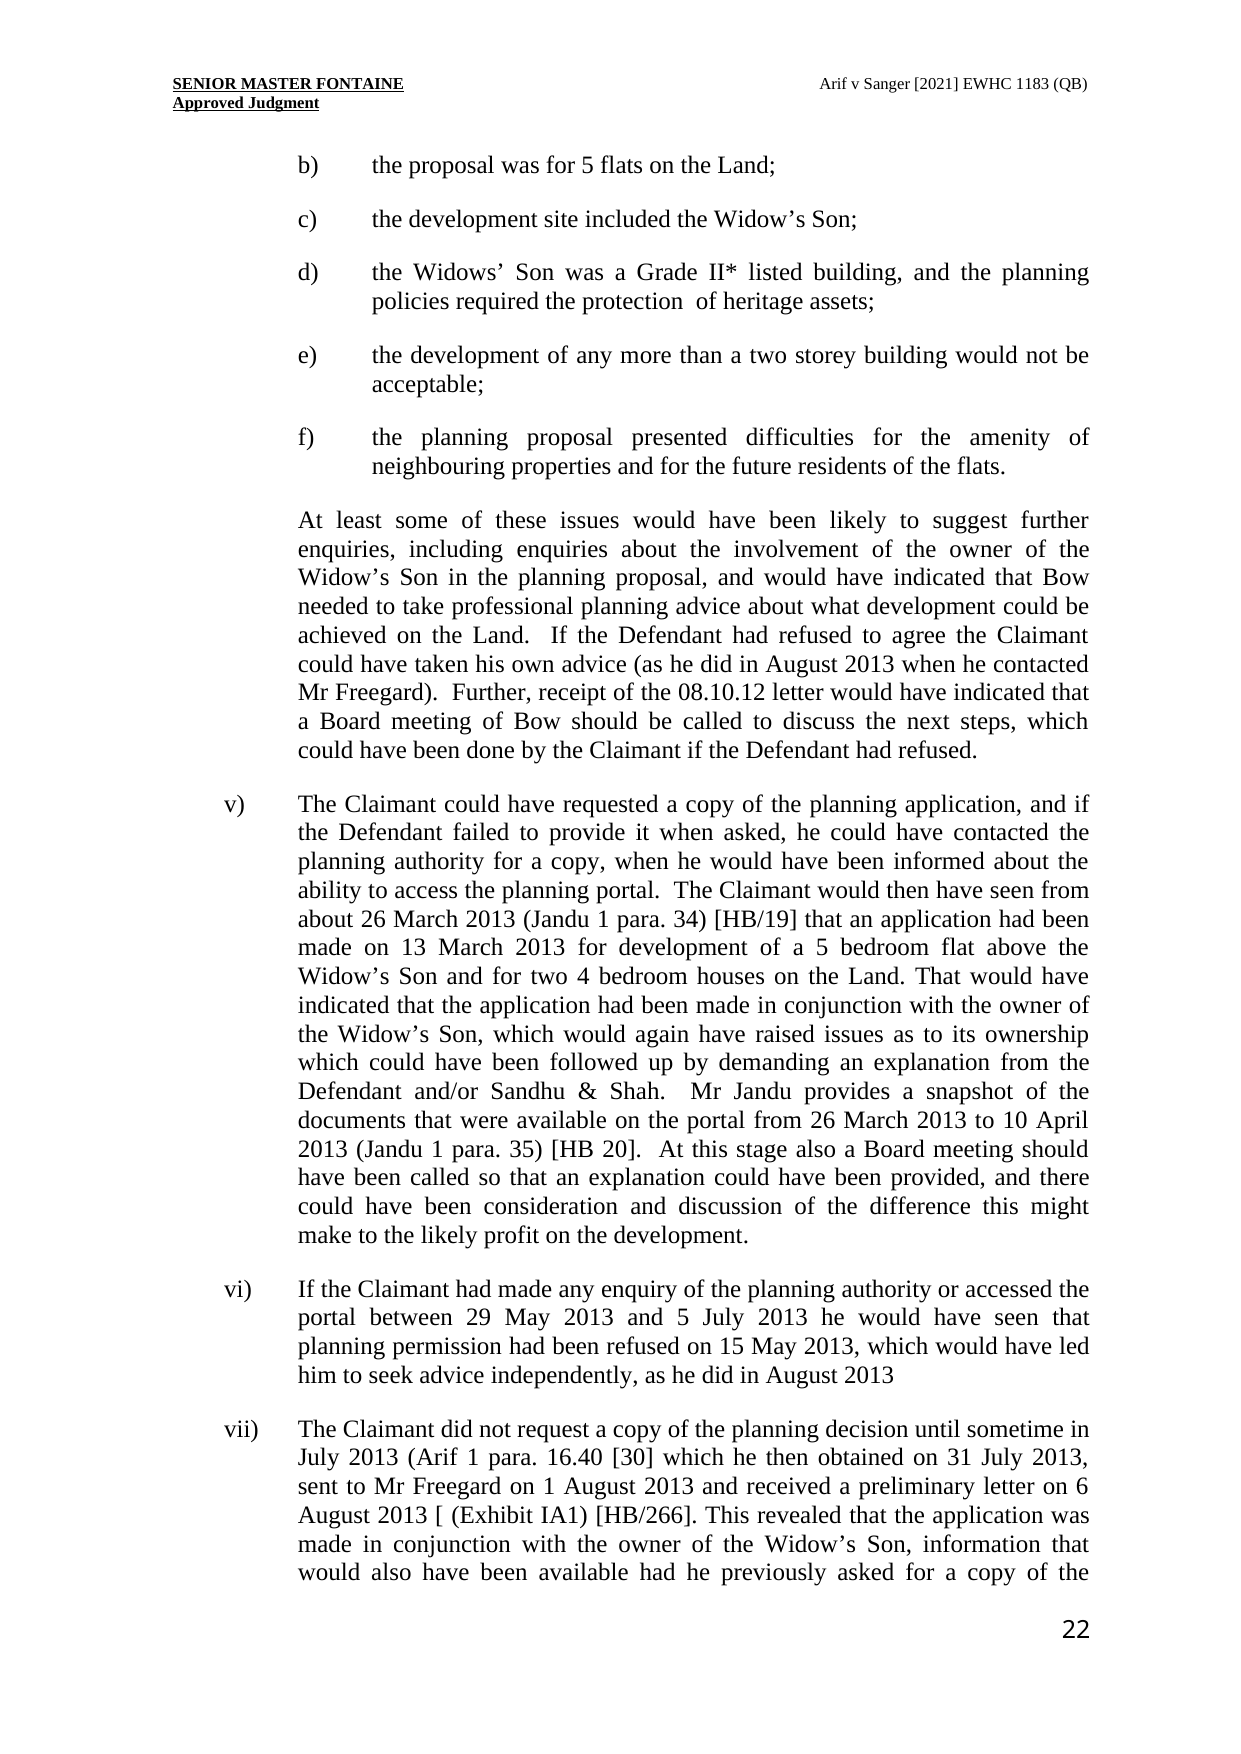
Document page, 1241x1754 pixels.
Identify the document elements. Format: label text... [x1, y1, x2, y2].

text the Widows’ Son was a Grade II* listed building, and the planning policies required the protection of heritage assets; [298, 257, 1090, 315]
text the development of any more than a two storey building would not be acceptable; [298, 340, 1090, 397]
list At least some of these issues would have been likely to suggest further enquiries, including enquiries about the involvement of the owner of the Widow’s Son in the planning proposal, and would have indicated that Bow needed to take professional planning advice about what development could be achieved on the Land. If the Defendant had refused to agree the Claimant could have taken his own advice (as he did in August 2013 when he contacted Mr Freegard). Further, receipt of the 08.10.12 letter would have indicated that a Board meeting of Bow should be called to discuss the next steps, which could have been done by the Claimant if the Defendant had refused. [298, 505, 1090, 764]
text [224, 1414, 1090, 1586]
text the proposal was for 5 flats on the Land; [298, 150, 1090, 179]
text the planning proposal presented difficulties for the amenity of neighbouring properties and for the future residents of the flats. [298, 422, 1090, 480]
text If the Claimant had made any enquiry of the planning authority or accessed the portal between 29 May 2013 and 5 July 2013 he would have seen that planning permission had been refused on 15 May 2013, which would have led him to seek advice independently, as he did in August 2013 [224, 1274, 1090, 1389]
text the development site included the Widow’s Son; [298, 204, 1090, 232]
text The Claimant could have requested a copy of the planning application, and if the Defendant failed to provide it when asked, he could have contacted the planning authority for a copy, when he would have been informed about the ability to access the planning portal. The Claimant would then have seen from about 26 March 2013 (Jandu 1 para. 34) [HB/19] that an application had been made on 13 March 2013 for development of a 5 bedroom flat above the Widow’s Son and for two 4 bedroom houses on the Land. That would have indicated that the application had been made in conjunction with the owner of the Widow’s Son, which would again have raised issues as to its ownership which could have been followed up by demanding an explanation from the Defendant and/or Sandhu & Shah. Mr Jandu provides a snapshot of the documents that were available on the portal from 26 March 2013 to 10 April 2013 (Jandu 1 para. 35) [HB 20]. At this stage also a Board meeting should have been called so that an explanation could have been provided, and there could have been consideration and discussion of the difference this might make to the likely profit on the development. [224, 789, 1090, 1249]
